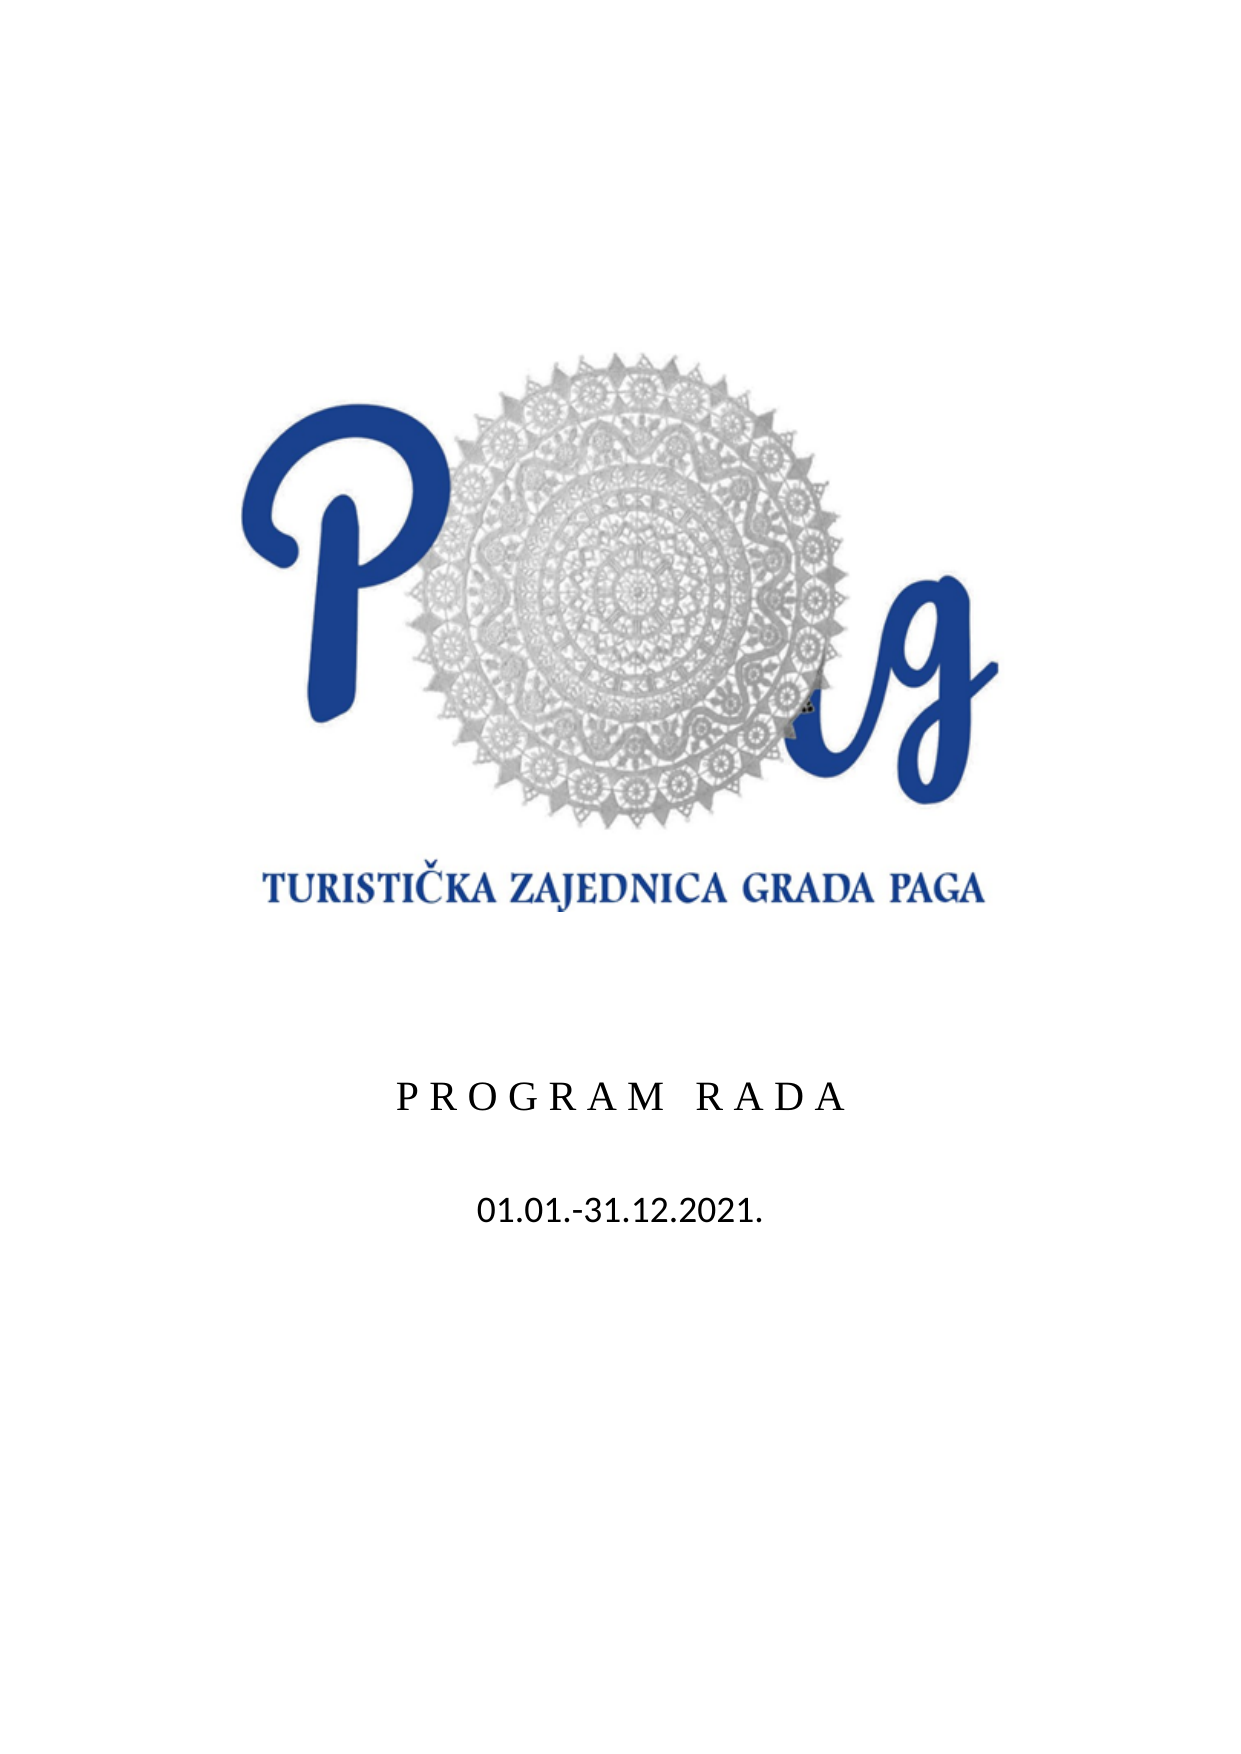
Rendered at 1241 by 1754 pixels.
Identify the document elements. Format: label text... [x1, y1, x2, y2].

text 01.01.-31.12.2021. [148, 1186, 1093, 1232]
picture [194, 335, 1046, 912]
text P R O G R A M R A D A [148, 1071, 1093, 1119]
